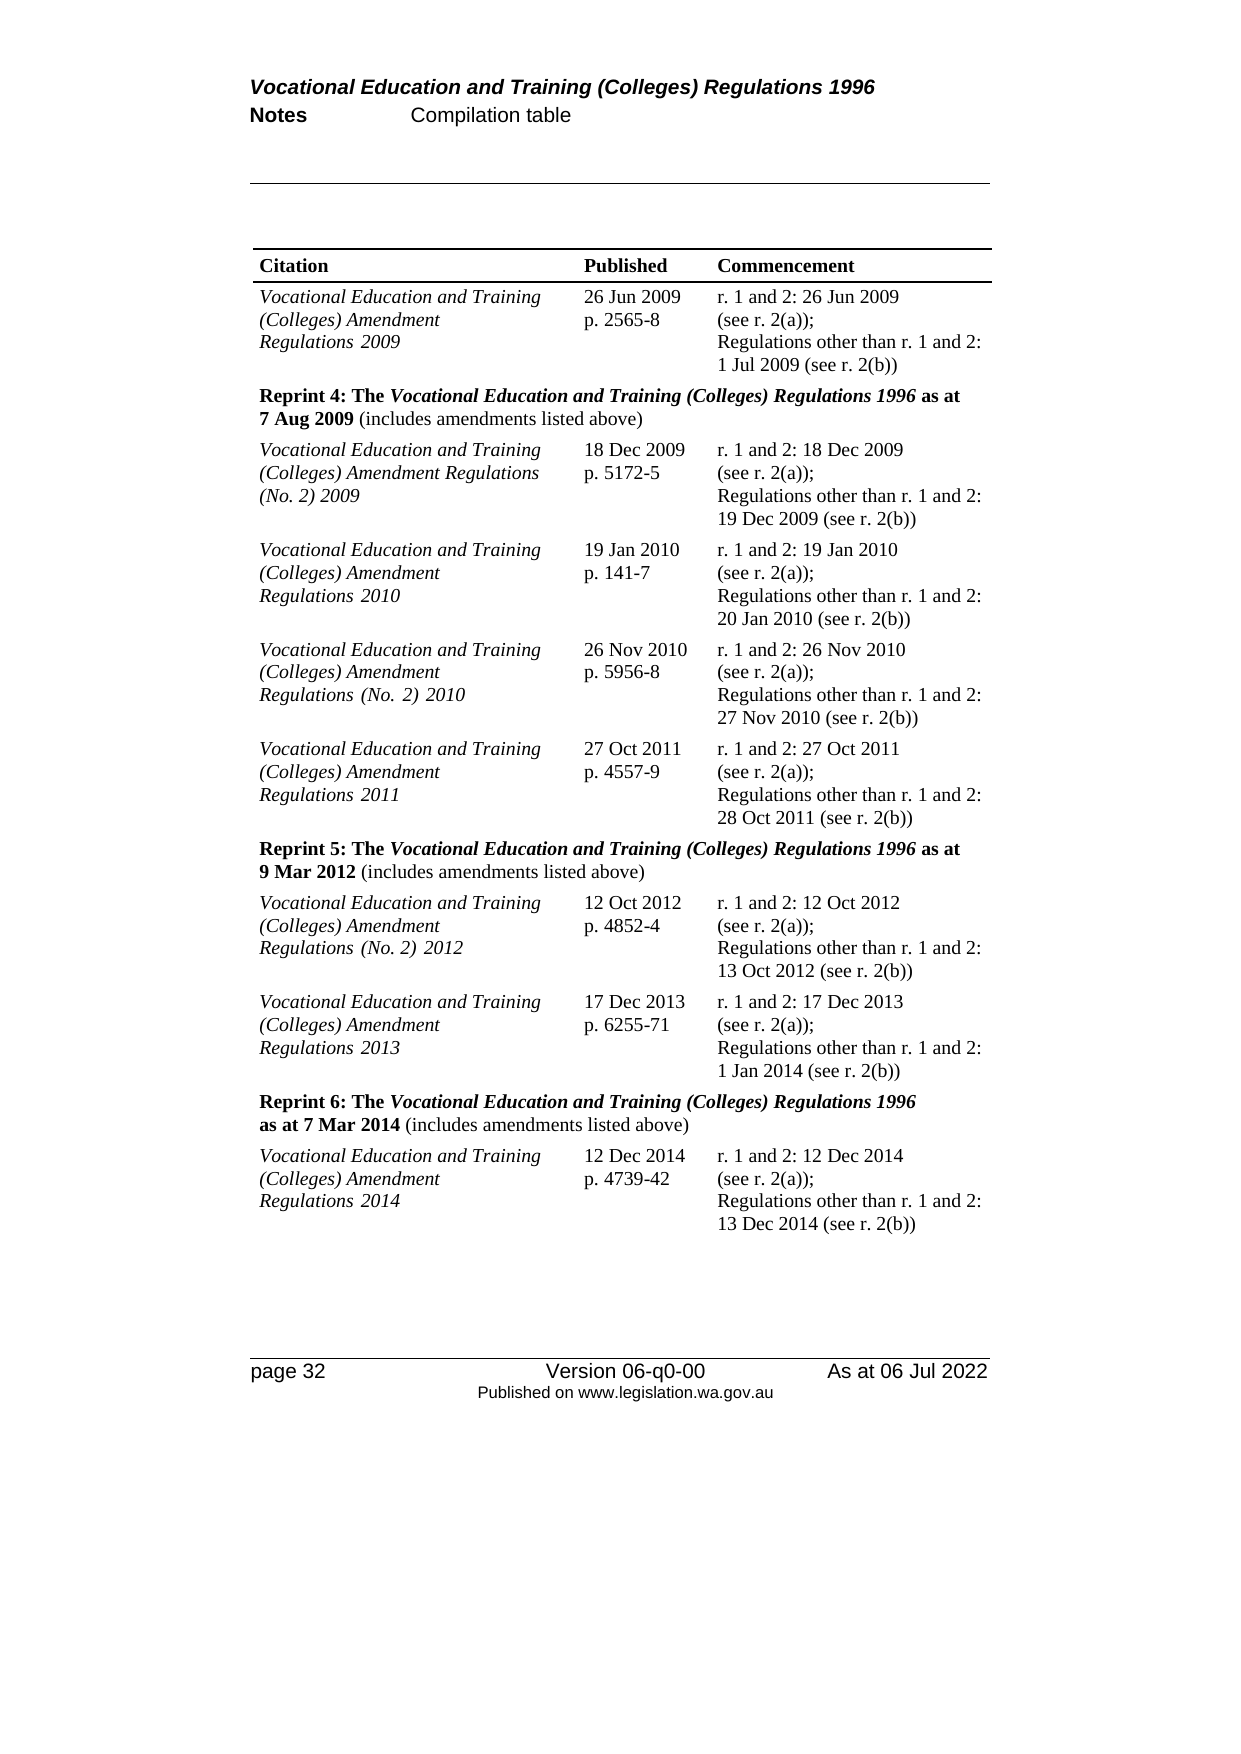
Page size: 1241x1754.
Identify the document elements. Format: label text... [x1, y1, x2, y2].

table_cell Vocational Education and Training (Colleges) Amendment Regulations 2011 [253, 733, 578, 833]
table_cell r. 1 and 2: 26 Nov 2010 (see r. 2(a)); Regulations other than r. 1 and 2: 27 Nov 2010 (see r. 2(b)) [711, 634, 992, 733]
table_cell Vocational Education and Training (Colleges) Amendment Regulations 2010 [253, 534, 578, 633]
table_header Commencement [711, 250, 992, 281]
table_cell Vocational Education and Training (Colleges) Amendment Regulations 2014 [253, 1140, 578, 1239]
table_cell r. 1 and 2: 19 Jan 2010 (see r. 2(a)); Regulations other than r. 1 and 2: 20 Jan 2010 (see r. 2(b)) [711, 534, 992, 633]
table_cell 19 Jan 2010 p. 141-7 [578, 534, 711, 633]
table_cell 12 Oct 2012 p. 4852-4 [578, 887, 711, 986]
table_cell Vocational Education and Training (Colleges) Amendment Regulations (No. 2) 2010 [253, 634, 578, 733]
table_cell r. 1 and 2: 27 Oct 2011 (see r. 2(a)); Regulations other than r. 1 and 2: 28 Oct 2011 (see r. 2(b)) [711, 733, 992, 833]
table_cell Reprint 6: The Vocational Education and Training (Colleges) Regulations 1996 as at 7 Mar 2014 (includes amendments listed above) [253, 1086, 992, 1140]
table_cell r. 1 and 2: 26 Jun 2009 (see r. 2(a)); Regulations other than r. 1 and 2: 1 Jul 2009 (see r. 2(b)) [711, 283, 992, 380]
table_cell 17 Dec 2013 p. 6255-71 [578, 986, 711, 1086]
table_cell 26 Nov 2010 p. 5956-8 [578, 634, 711, 733]
table_cell 18 Dec 2009 p. 5172-5 [578, 434, 711, 534]
table_cell Vocational Education and Training (Colleges) Amendment Regulations (No. 2) 2012 [253, 887, 578, 986]
table_cell r. 1 and 2: 12 Dec 2014 (see r. 2(a)); Regulations other than r. 1 and 2: 13 Dec 2014 (see r. 2(b)) [711, 1140, 992, 1239]
table_header Citation [253, 250, 578, 281]
table_cell 12 Dec 2014 p. 4739-42 [578, 1140, 711, 1239]
table_cell 27 Oct 2011 p. 4557-9 [578, 733, 711, 833]
table_header Published [578, 250, 711, 281]
table_cell r. 1 and 2: 18 Dec 2009 (see r. 2(a)); Regulations other than r. 1 and 2: 19 Dec 2009 (see r. 2(b)) [711, 434, 992, 534]
table_cell r. 1 and 2: 12 Oct 2012 (see r. 2(a)); Regulations other than r. 1 and 2: 13 Oct 2012 (see r. 2(b)) [711, 887, 992, 986]
table_cell Vocational Education and Training (Colleges) Amendment Regulations 2013 [253, 986, 578, 1086]
table_cell Reprint 4: The Vocational Education and Training (Colleges) Regulations 1996 as at 7 Aug 2009 (includes amendments listed above) [253, 380, 992, 434]
table_cell Reprint 5: The Vocational Education and Training (Colleges) Regulations 1996 as at 9 Mar 2012 (includes amendments listed above) [253, 833, 992, 887]
table_cell Vocational Education and Training (Colleges) Amendment Regulations (No. 2) 2009 [253, 434, 578, 534]
table_cell 26 Jun 2009 p. 2565-8 [578, 283, 711, 380]
table_cell r. 1 and 2: 17 Dec 2013 (see r. 2(a)); Regulations other than r. 1 and 2: 1 Jan 2014 (see r. 2(b)) [711, 986, 992, 1086]
table_cell Vocational Education and Training (Colleges) Amendment Regulations 2009 [253, 283, 578, 380]
